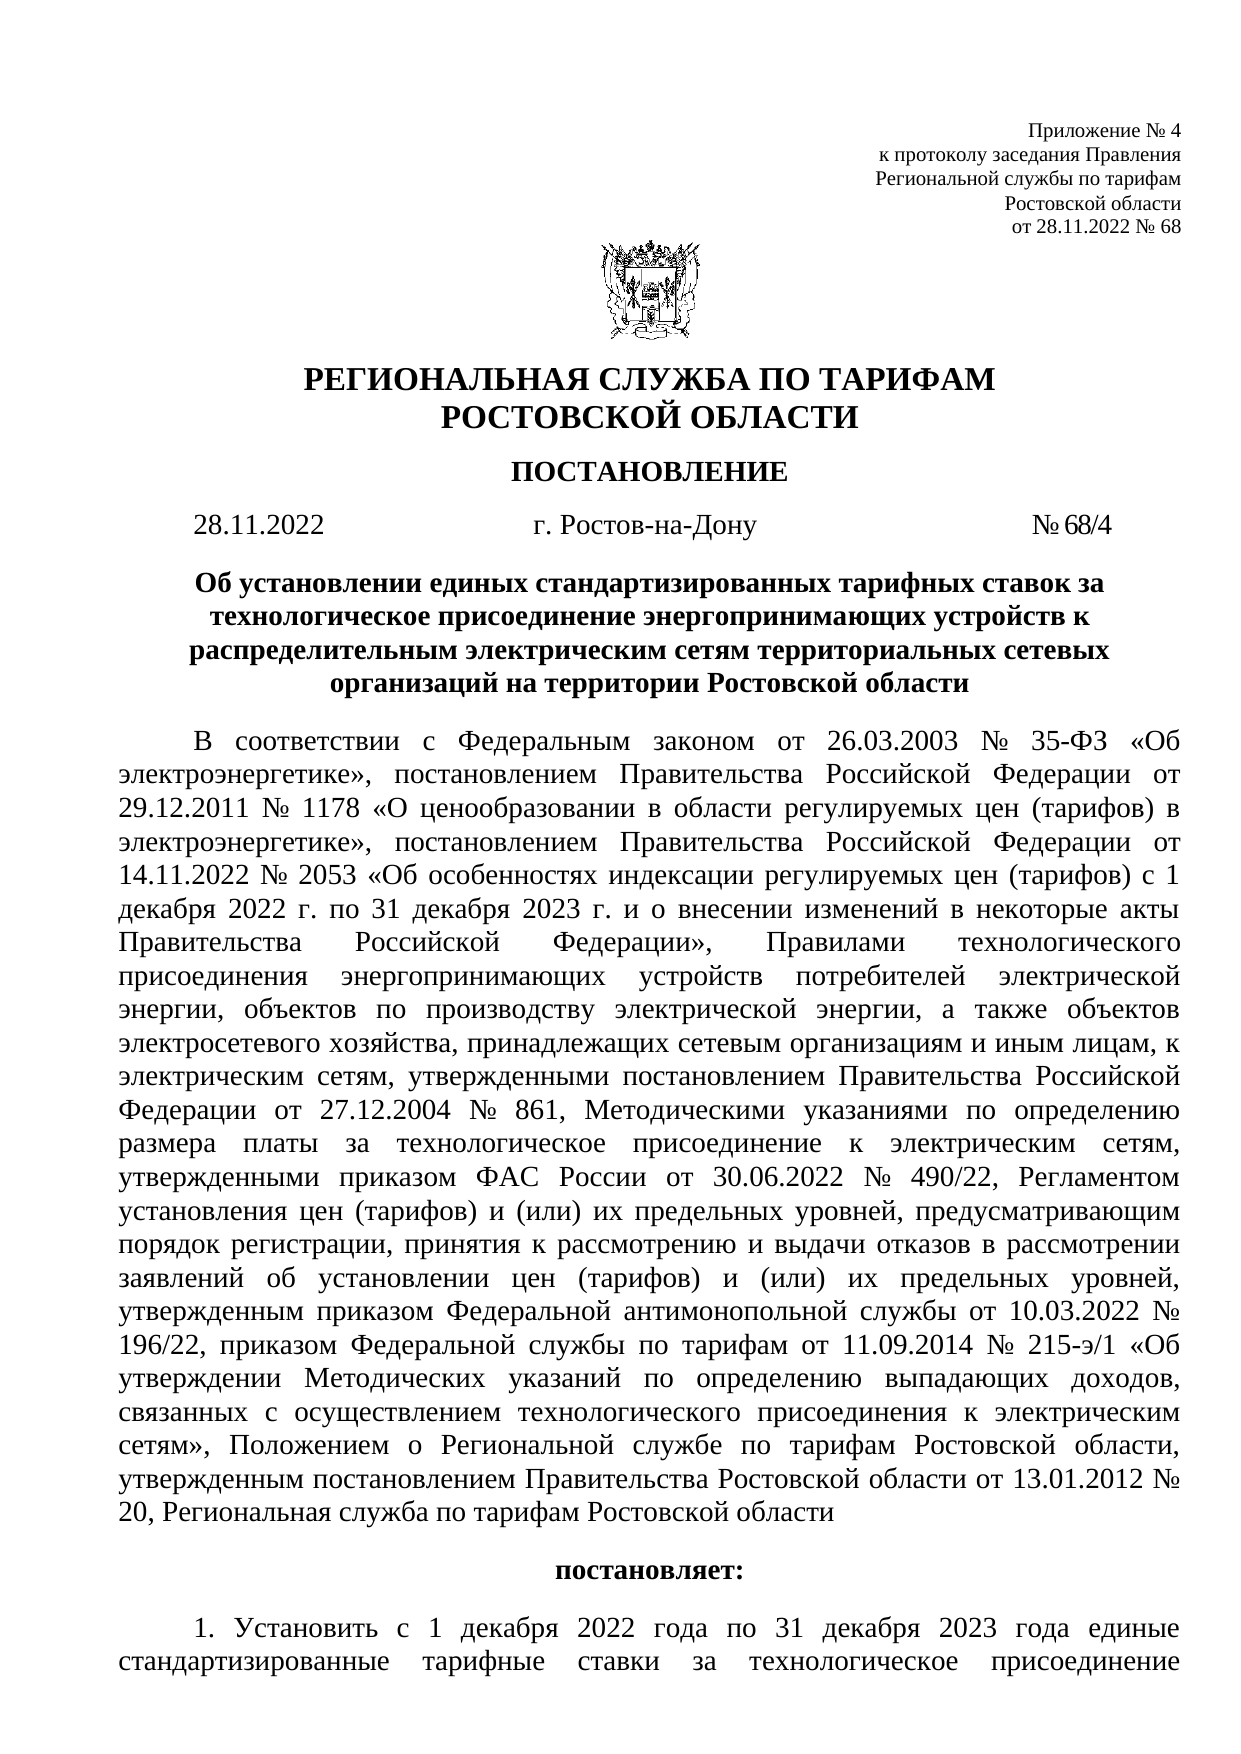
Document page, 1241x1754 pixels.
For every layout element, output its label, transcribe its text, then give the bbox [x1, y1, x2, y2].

text постановляет: [118, 1552, 1181, 1586]
text к протоколу заседания Правления [118, 142, 1181, 166]
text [118, 1610, 1181, 1677]
text 28.11.2022 г. Ростов-на-Дону № 68/4 [118, 507, 1181, 541]
text Приложение № 4 [118, 118, 1181, 142]
text РЕГИОНАЛЬНАЯ СЛУЖБА ПО ТАРИФАМ [118, 359, 1181, 397]
picture [599, 238, 701, 340]
text от 28.11.2022 № 68 [118, 214, 1181, 238]
text РОСТОВСКОЙ ОБЛАСТИ [118, 397, 1181, 435]
text Региональной службы по тарифам [118, 166, 1181, 190]
text В соответствии с Федеральным законом от 26.03.2003 № 35-ФЗ «Об электроэнергетике», постановлением Правительства Российской Федерации от 29.12.2011 № 1178 «О ценообразовании в области регулируемых цен (тарифов) в электроэнергетике», постановлением Правительства Российской Федерации от 14.11.2022 № 2053 «Об особенностях индексации регулируемых цен (тарифов) с 1 декабря 2022 г. по 31 декабря 2023 г. и о внесении изменений в некоторые акты Правительства Российской Федерации», Правилами технологического присоединения энергопринимающих устройств потребителей электрической энергии, объектов по производству электрической энергии, а также объектов электросетевого хозяйства, принадлежащих сетевым организациям и иным лицам, к электрическим сетям, утвержденными постановлением Правительства Российской Федерации от 27.12.2004 № 861, Методическими указаниями по определению размера платы за технологическое присоединение к электрическим сетям, утвержденными приказом ФАС России от 30.06.2022 № 490/22, Регламентом установления цен (тарифов) и (или) их предельных уровней, предусматривающим порядок регистрации, принятия к рассмотрению и выдачи отказов в рассмотрении заявлений об установлении цен (тарифов) и (или) их предельных уровней, утвержденным приказом Федеральной антимонопольной службы от 10.03.2022 № 196/22, приказом Федеральной службы по тарифам от 11.09.2014 № 215-э/1 «Об утверждении Методических указаний по определению выпадающих доходов, связанных с осуществлением технологического присоединения к электрическим сетям», Положением о Региональной службе по тарифам Ростовской области, утвержденным постановлением Правительства Ростовской области от 13.01.2012 № 20, Региональная служба по тарифам Ростовской области [118, 723, 1181, 1528]
text Об установлении единых стандартизированных тарифных ставок за технологическое присоединение энергопринимающих устройств к распределительным электрическим сетям территориальных сетевых организаций на территории Ростовской области [118, 565, 1181, 699]
text ПОСТАНОВЛЕНИЕ [118, 454, 1181, 488]
text Ростовской области [118, 190, 1181, 214]
